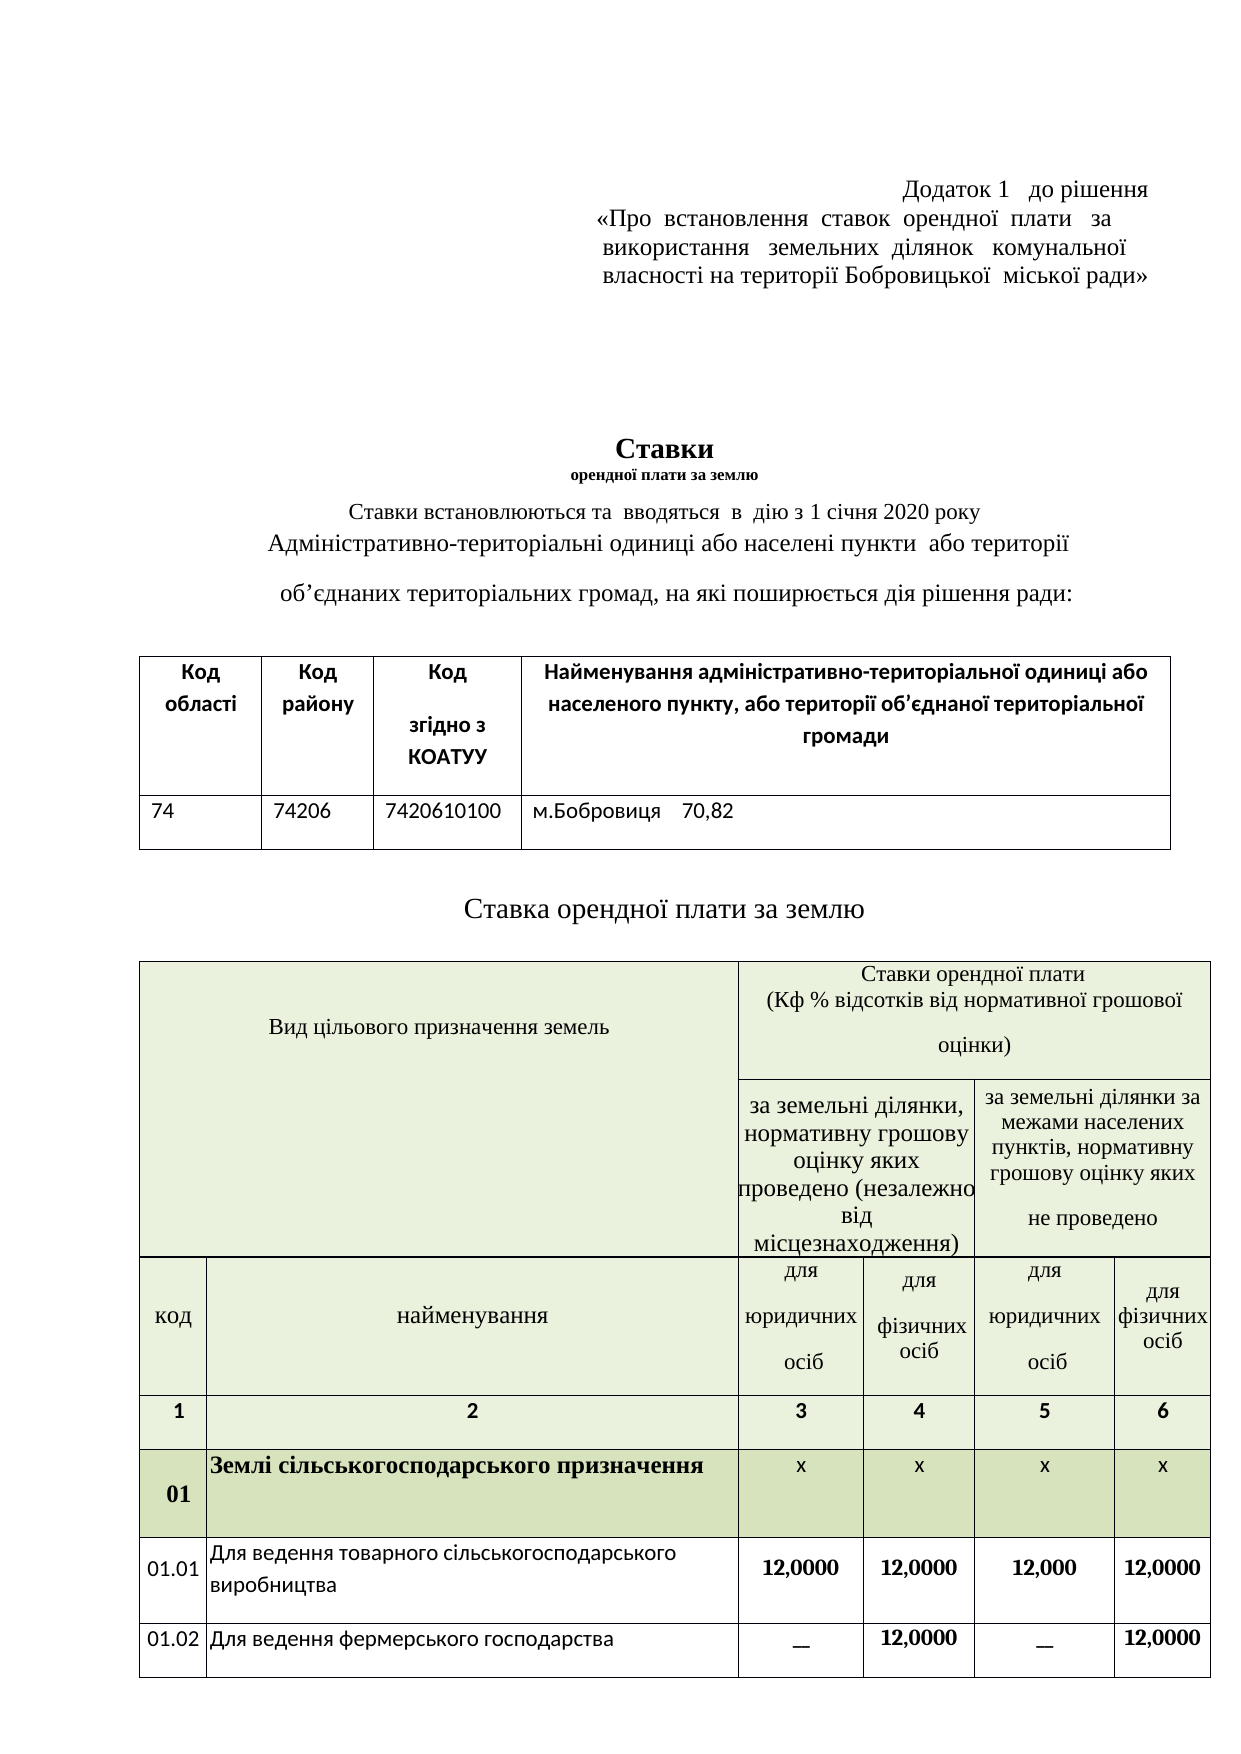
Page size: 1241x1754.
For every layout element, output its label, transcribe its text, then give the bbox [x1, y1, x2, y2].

table_header Код району [262, 657, 373, 795]
text орендної плати за землю [177, 464, 1152, 498]
table_cell для фізичних осіб [864, 1258, 974, 1395]
table_cell х [864, 1450, 974, 1537]
table_cell 01 [140, 1450, 206, 1537]
table_cell 12,0000 [1115, 1624, 1210, 1677]
table_cell 1 [140, 1396, 206, 1449]
table_cell 3 [739, 1396, 863, 1449]
table_cell 4 [864, 1396, 974, 1449]
table_header Код згідно з КОАТУУ [374, 657, 521, 795]
table_cell Для ведення фермерського господарства [207, 1624, 738, 1677]
table_cell за земельні ділянки за межами населених пунктів, нормативну грошову оцінку яких не проведено [975, 1080, 1210, 1256]
text Ставки [177, 431, 1152, 464]
table_cell Землі сільськогосподарського призначення [207, 1450, 738, 1537]
table_header Код області [140, 657, 261, 795]
table_cell 74 [140, 796, 261, 849]
table_cell для фізичних осіб [1115, 1258, 1210, 1395]
table_cell 6 [1115, 1396, 1210, 1449]
table_cell 01.02 [140, 1624, 206, 1677]
table_cell для юридичних осіб [975, 1258, 1114, 1395]
table_cell 5 [975, 1396, 1114, 1449]
table_cell Для ведення товарного сільськогосподарського виробництва [207, 1538, 738, 1623]
table_cell для юридичних осіб [739, 1258, 863, 1395]
table_cell код [140, 1258, 206, 1395]
table_header Ставки орендної плати (Кф % відсотків від нормативної грошової оцінки) [739, 962, 1210, 1079]
table_cell м.Бобровиця 70,82 [522, 796, 1170, 849]
text використання земельних ділянок комунальної [177, 232, 1152, 260]
table_cell 01.01 [140, 1538, 206, 1623]
text об’єднаних територіальних громад, на які поширюється дія рішення ради: [177, 578, 1152, 606]
table_cell найменування [207, 1258, 738, 1395]
table_cell 12,0000 [864, 1624, 974, 1677]
text Додаток 1 до рішення [177, 174, 1152, 203]
table_cell 7420610100 [374, 796, 521, 849]
table_header Найменування адміністративно-територіальної одиниці або населеного пункту, або території об’єднаної територіальної громади [522, 657, 1170, 795]
table_cell 74206 [262, 796, 373, 849]
table_cell х [975, 1450, 1114, 1537]
table_cell за земельні ділянки, нормативну грошову оцінку яких проведено (незалежно від місцезнаходження) [739, 1080, 974, 1256]
table_cell __ [975, 1624, 1114, 1677]
table_header Вид цільового призначення земель [140, 962, 738, 1256]
table_cell __ [739, 1624, 863, 1677]
table_cell 12,0000 [864, 1538, 974, 1623]
text Ставка орендної плати за землю [177, 891, 1152, 924]
table_cell х [1115, 1450, 1210, 1537]
text «Про встановлення ставок орендної плати за [177, 203, 1152, 232]
table_cell 12,000 [975, 1538, 1114, 1623]
table_cell х [739, 1450, 863, 1537]
table_cell 12,0000 [1115, 1538, 1210, 1623]
text власності на території Бобровицької міської ради» [177, 260, 1152, 289]
text Адміністративно-територіальні одиниці або населені пункти або території [177, 528, 1152, 557]
text Ставки встановлюються та вводяться в дію з 1 січня 2020 року [177, 498, 1152, 524]
table_cell 2 [207, 1396, 738, 1449]
table_cell 12,0000 [739, 1538, 863, 1623]
